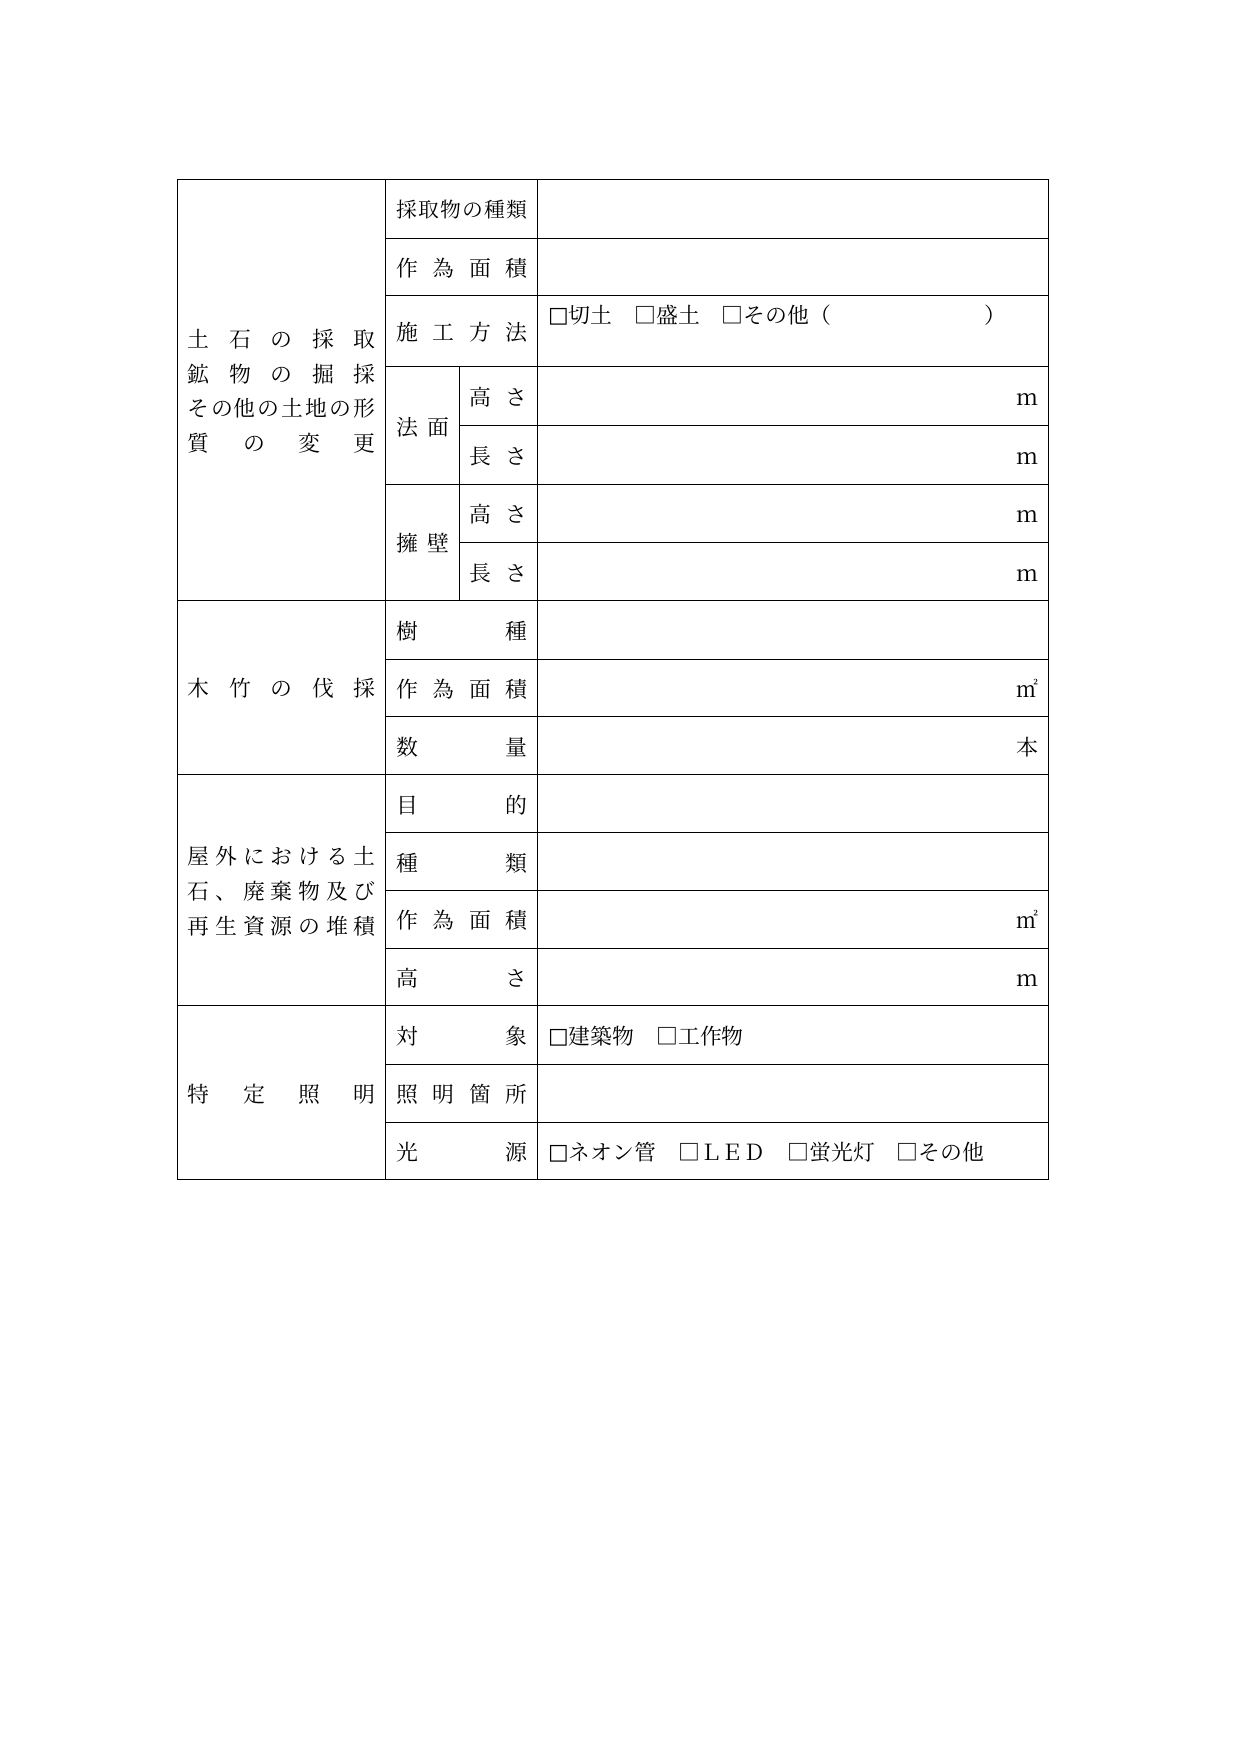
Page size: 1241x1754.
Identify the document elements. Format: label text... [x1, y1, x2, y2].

table_cell [538, 1065, 1048, 1122]
table_header 土石の採取 鉱物の掘採 その他の土地の形質の変更 [178, 180, 385, 600]
table_header [538, 180, 1048, 237]
table_cell □ネオン管 □ＬＥＤ □蛍光灯 □その他 [538, 1123, 1048, 1179]
table_cell ｍ [538, 485, 1048, 542]
table_cell 対象 [386, 1006, 537, 1064]
table_cell 長さ [460, 426, 537, 484]
table_cell 屋外における土石、廃棄物及び再生資源の堆積 [178, 775, 385, 1005]
table_cell 法面 [386, 367, 459, 484]
table_cell 照明箇所 [386, 1065, 537, 1122]
table_cell 光源 [386, 1123, 537, 1179]
table_cell [538, 833, 1048, 890]
table_cell 高さ [460, 485, 537, 542]
table_cell □建築物 □工作物 [538, 1006, 1048, 1064]
table_cell [538, 601, 1048, 658]
table_cell ｍ [538, 543, 1048, 600]
table_cell 擁壁 [386, 485, 459, 600]
table_cell 数量 [386, 717, 537, 774]
table_cell 本 [538, 717, 1048, 774]
table_cell 木竹の伐採 [178, 601, 385, 774]
table_cell 長さ [460, 543, 537, 600]
table_cell 目的 [386, 775, 537, 832]
table_cell □切土 □盛土 □その他（ ） [538, 296, 1048, 366]
table_cell 作為面積 [386, 891, 537, 948]
table_cell 施工方法 [386, 296, 537, 366]
table_cell 高さ [386, 949, 537, 1005]
table_cell [538, 239, 1048, 295]
table_cell 特定照明 [178, 1006, 385, 1179]
table_header 採取物の種類 [386, 180, 537, 237]
table_cell ｍ [538, 949, 1048, 1005]
table_cell 作為面積 [386, 660, 537, 716]
table_cell ｍ [538, 426, 1048, 484]
table_cell ㎡ [538, 891, 1048, 948]
table_cell [538, 775, 1048, 832]
table_cell 高さ [460, 367, 537, 424]
table_cell 種類 [386, 833, 537, 890]
table_cell ｍ [538, 367, 1048, 424]
table_cell 樹種 [386, 601, 537, 658]
table_cell 作為面積 [386, 239, 537, 295]
table_cell ㎡ [538, 660, 1048, 716]
